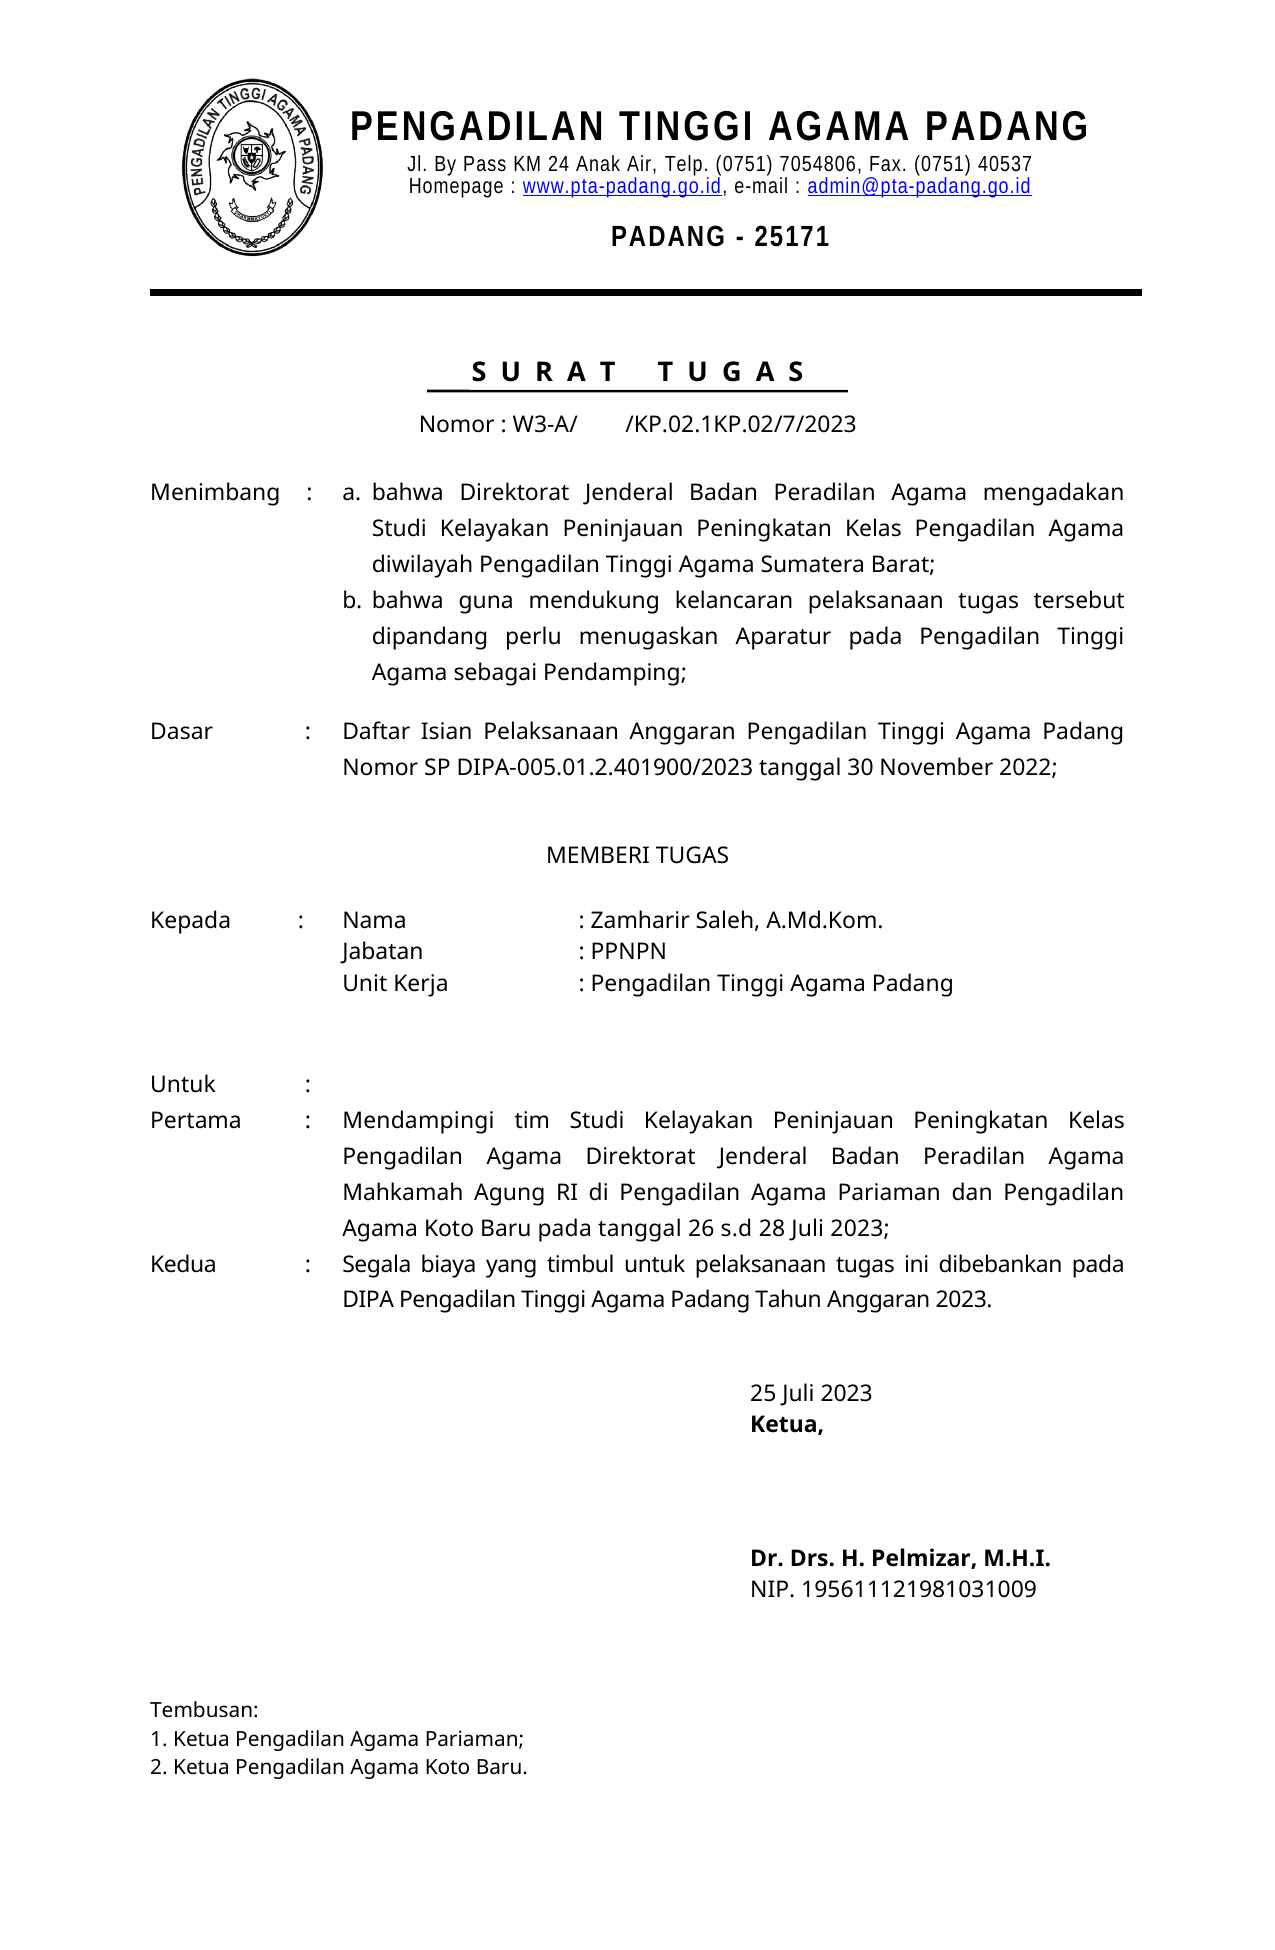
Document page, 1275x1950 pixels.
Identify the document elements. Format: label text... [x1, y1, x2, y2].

text Nomor : W3-A/ /KP.02.1KP.02/7/2023 [150, 408, 1125, 439]
text Untuk : [150, 1068, 1125, 1099]
text b. bahwa guna mendukung kelancaran pelaksanaan tugas tersebut dipandang perlu menugaskan Aparatur pada Pengadilan Tinggi Agama sebagai Pendamping; [150, 584, 1125, 687]
text 25 Juli 2023 [696, 1377, 1125, 1408]
text Kepada : Nama : Zamharir Saleh, A.Md.Kom. [150, 904, 1125, 935]
text MEMBERI TUGAS [150, 839, 1125, 870]
text Ketua, [696, 1408, 1125, 1439]
text Jabatan : PPNPN [150, 935, 1125, 966]
text Kedua : Segala biaya yang timbul untuk pelaksanaan tugas ini dibebankan pada DIPA Pengadilan Tinggi Agama Padang Tahun Anggaran 2023. [150, 1247, 1125, 1315]
text Pertama : Mendampingi tim Studi Kelayakan Peninjauan Peningkatan Kelas Pengadilan Agama Direktorat Jenderal Badan Peradilan Agama Mahkamah Agung RI di Pengadilan Agama Pariaman dan Pengadilan Agama Koto Baru pada tanggal 26 s.d 28 Juli 2023; [150, 1104, 1125, 1243]
picture [181, 78, 324, 257]
text Dasar : Daftar Isian Pelaksanaan Anggaran Pengadilan Tinggi Agama Padang Nomor SP DIPA-005.01.2.401900/2023 tanggal 30 November 2022; [150, 715, 1125, 782]
text 2. Ketua Pengadilan Agama Koto Baru. [150, 1752, 1125, 1781]
text Menimbang : a. bahwa Direktorat Jenderal Badan Peradilan Agama mengadakan Studi Kelayakan Peninjauan Peningkatan Kelas Pengadilan Agama diwilayah Pengadilan Tinggi Agama Sumatera Barat; [150, 476, 1125, 579]
text Dr. Drs. H. Pelmizar, M.H.I. [675, 1542, 1125, 1573]
text Unit Kerja : Pengadilan Tinggi Agama Padang [150, 966, 1125, 998]
text 1. Ketua Pengadilan Agama Pariaman; [150, 1724, 1125, 1752]
text S U R A T T U G A S [150, 353, 1125, 390]
text Tembusan: [150, 1696, 1125, 1724]
text NIP. 195611121981031009 [675, 1573, 1125, 1605]
